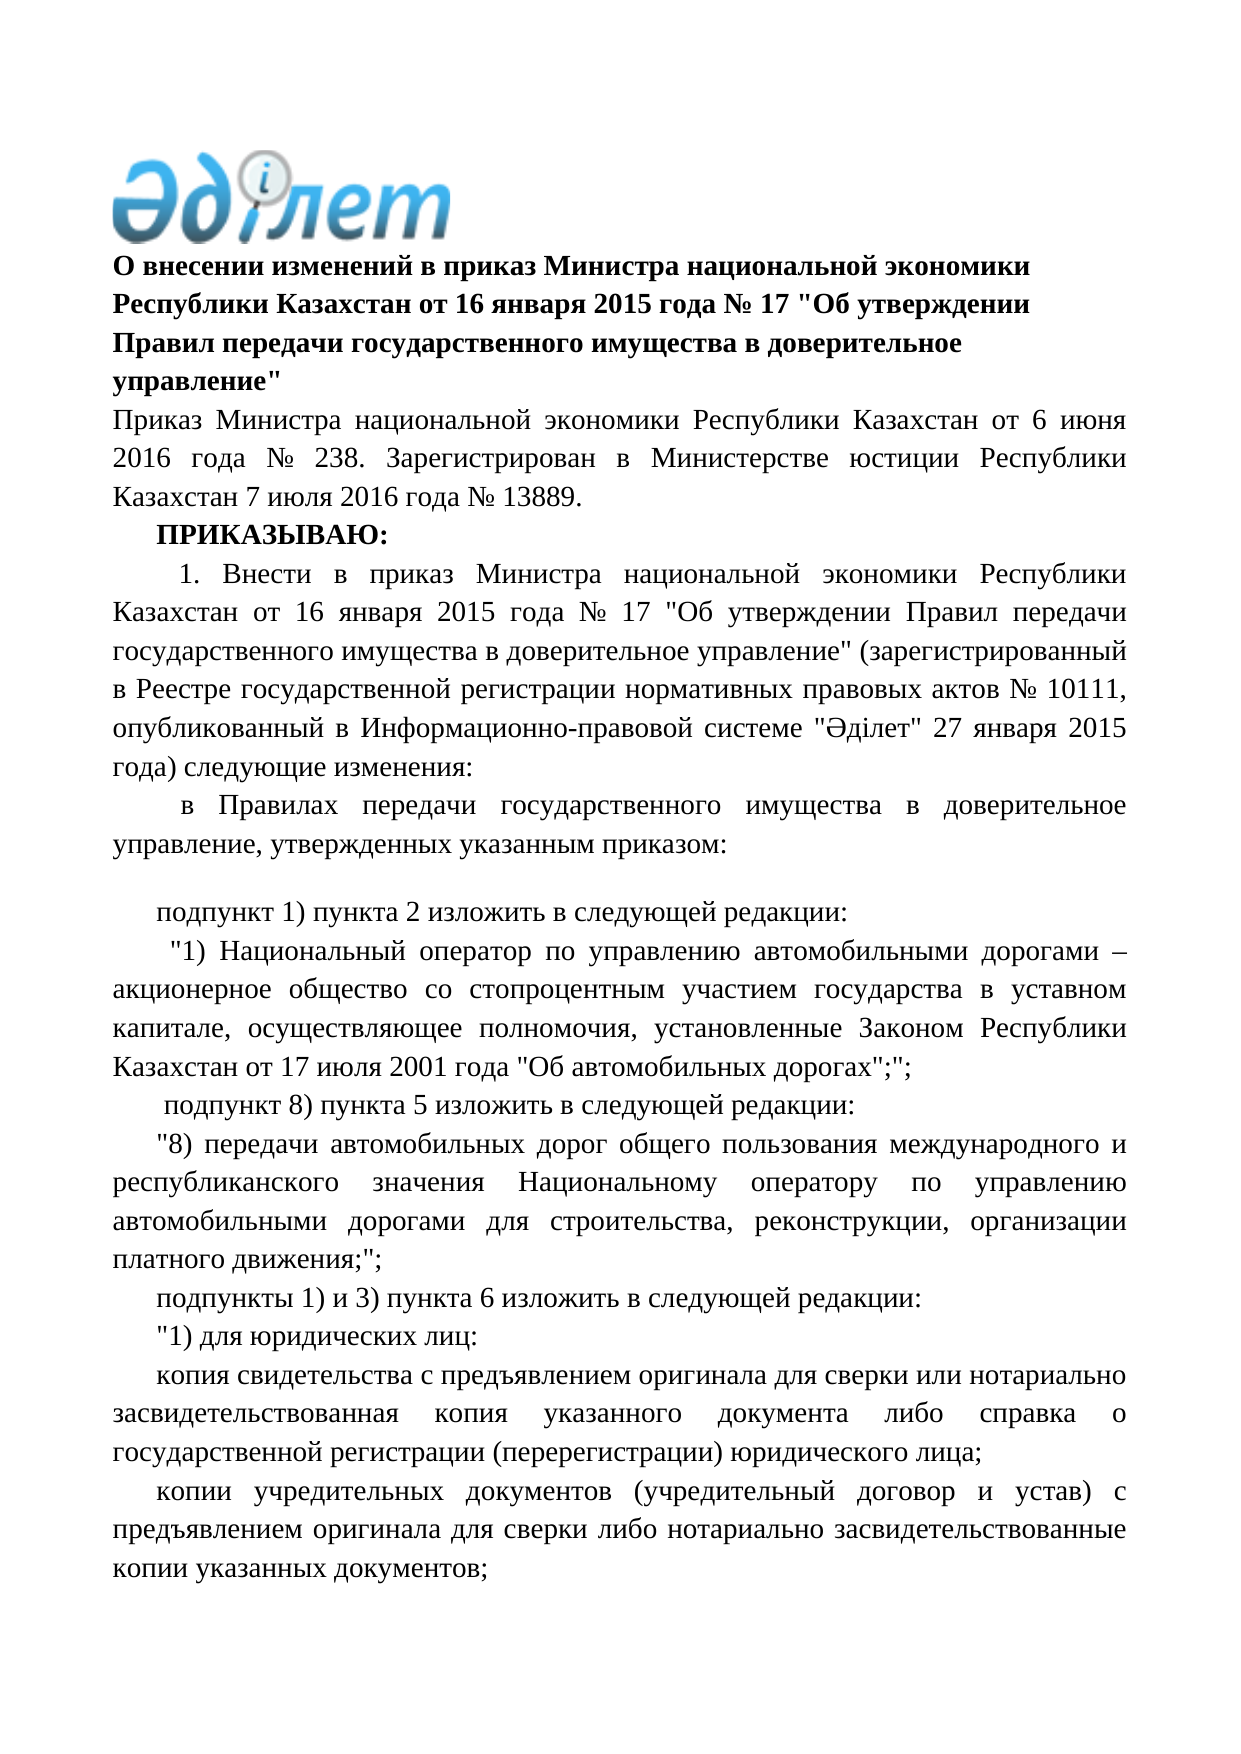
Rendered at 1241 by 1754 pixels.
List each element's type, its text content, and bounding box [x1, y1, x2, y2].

text копии учредительных документов (учредительный договор и устав) с предъявлением оригинала для сверки либо нотариально засвидетельствованные копии указанных документов; [112, 1473, 1128, 1583]
text подпункт 8) пункта 5 изложить в следующей редакции: [112, 1087, 1128, 1121]
text Приказ Министра национальной экономики Республики Казахстан от 6 июня 2016 года № 238. Зарегистрирован в Министерстве юстиции Республики Казахстан 7 июля 2016 года № 13889. [112, 402, 1128, 512]
text "8) передачи автомобильных дорог общего пользования международного и республиканского значения Национальному оператору по управлению автомобильными дорогами для строительства, реконструкции, организации платного движения;"; [112, 1126, 1128, 1275]
text копия свидетельства с предъявлением оригинала для сверки или нотариально засвидетельствованная копия указанного документа либо справка о государственной регистрации (перерегистрации) юридического лица; [112, 1357, 1128, 1468]
text О внесении изменений в приказ Министра национальной экономики Республики Казахстан от 16 января 2015 года № 17 "Об утверждении Правил передачи государственного имущества в доверительное управление" [112, 248, 1128, 397]
text 1. Внести в приказ Министра национальной экономики Республики Казахстан от 16 января 2015 года № 17 "Об утверждении Правил передачи государственного имущества в доверительное управление" (зарегистрированный в Реестре государственной регистрации нормативных правовых актов № 10111, опубликованный в Информационно-правовой системе "Әділет" 27 января 2015 года) следующие изменения: [112, 556, 1128, 782]
text "1) Национальный оператор по управлению автомобильными дорогами – акционерное общество со стопроцентным участием государства в уставном капитале, осуществляющее полномочия, установленные Законом Республики Казахстан от 17 июля 2001 года "Об автомобильных дорогах";"; [112, 933, 1128, 1082]
text ПРИКАЗЫВАЮ: [112, 517, 1128, 551]
text подпункты 1) и 3) пункта 6 изложить в следующей редакции: [112, 1280, 1128, 1313]
text подпункт 1) пункта 2 изложить в следующей редакции: [112, 894, 1128, 928]
text в Правилах передачи государственного имущества в доверительное управление, утвержденных указанным приказом: [112, 787, 1128, 859]
text "1) для юридических лиц: [112, 1318, 1128, 1352]
picture [112, 150, 451, 244]
